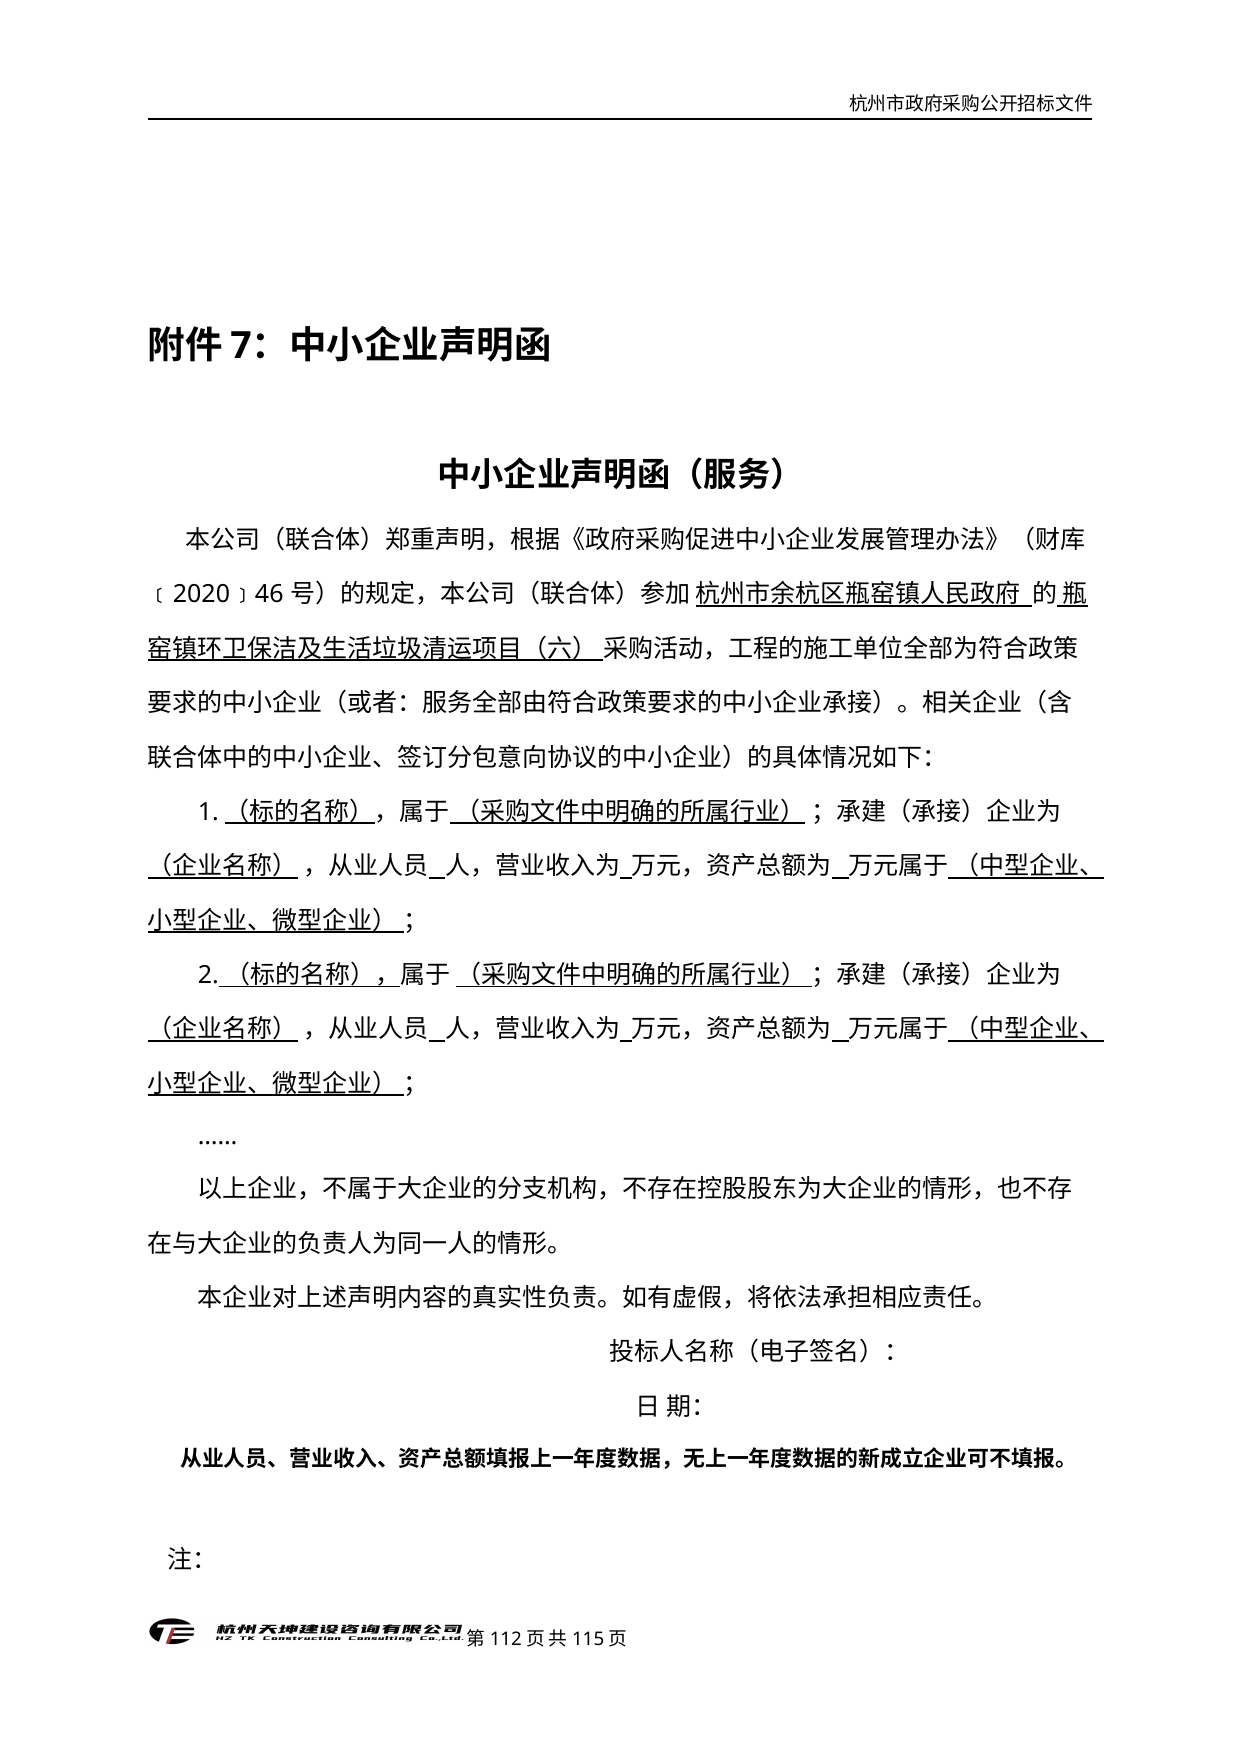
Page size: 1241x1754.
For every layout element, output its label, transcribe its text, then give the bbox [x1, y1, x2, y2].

picture [147, 1617, 467, 1646]
text 附件7：中小企业声明函 [148, 314, 1092, 369]
text 投标人名称（电子签名）： [148, 1332, 909, 1368]
text 中小企业声明函（服务） [148, 447, 1092, 496]
text 本公司（联合体）郑重声明，根据《政府采购促进中小企业发展管理办法》（财库﹝2020﹞46 号）的规定，本公司（联合体）参加 杭州市余杭区瓶窑镇人民政府 的 瓶窑镇环卫保洁及生活垃圾清运项目（六） 采购活动，工程的施工单位全部为符合政策要求的中小企业（或者：服务全部由符合政策要求的中小企业承接）。相关企业（含联合体中的中小企业、签订分包意向协议的中小企业）的具体情况如下： [148, 519, 1092, 773]
text 注： [148, 1539, 1049, 1575]
text 本企业对上述声明内容的真实性负责。如有虚假，将依法承担相应责任。 [148, 1277, 1092, 1314]
text 从业人员、营业收入、资产总额填报上一年度数据，无上一年度数据的新成立企业可不填报。 [148, 1441, 1092, 1472]
text …… [148, 1118, 1092, 1152]
text 2. （标的名称），属于 （采购文件中明确的所属行业） ；承建（承接）企业为 （企业名称） ，从业人员 人，营业收入为 万元，资产总额为 万元属于 （中型企业、小型企业、微型企业） ； [148, 954, 1092, 1099]
text 1. （标的名称），属于 （采购文件中明确的所属行业） ；承建（承接）企业为 （企业名称） ，从业人员 人，营业收入为 万元，资产总额为 万元属于 （中型企业、小型企业、微型企业） ； [148, 791, 1092, 936]
text 日 期： [148, 1386, 976, 1422]
text 以上企业，不属于大企业的分支机构，不存在控股股东为大企业的情形，也不存在与大企业的负责人为同一人的情形。 [148, 1169, 1092, 1259]
